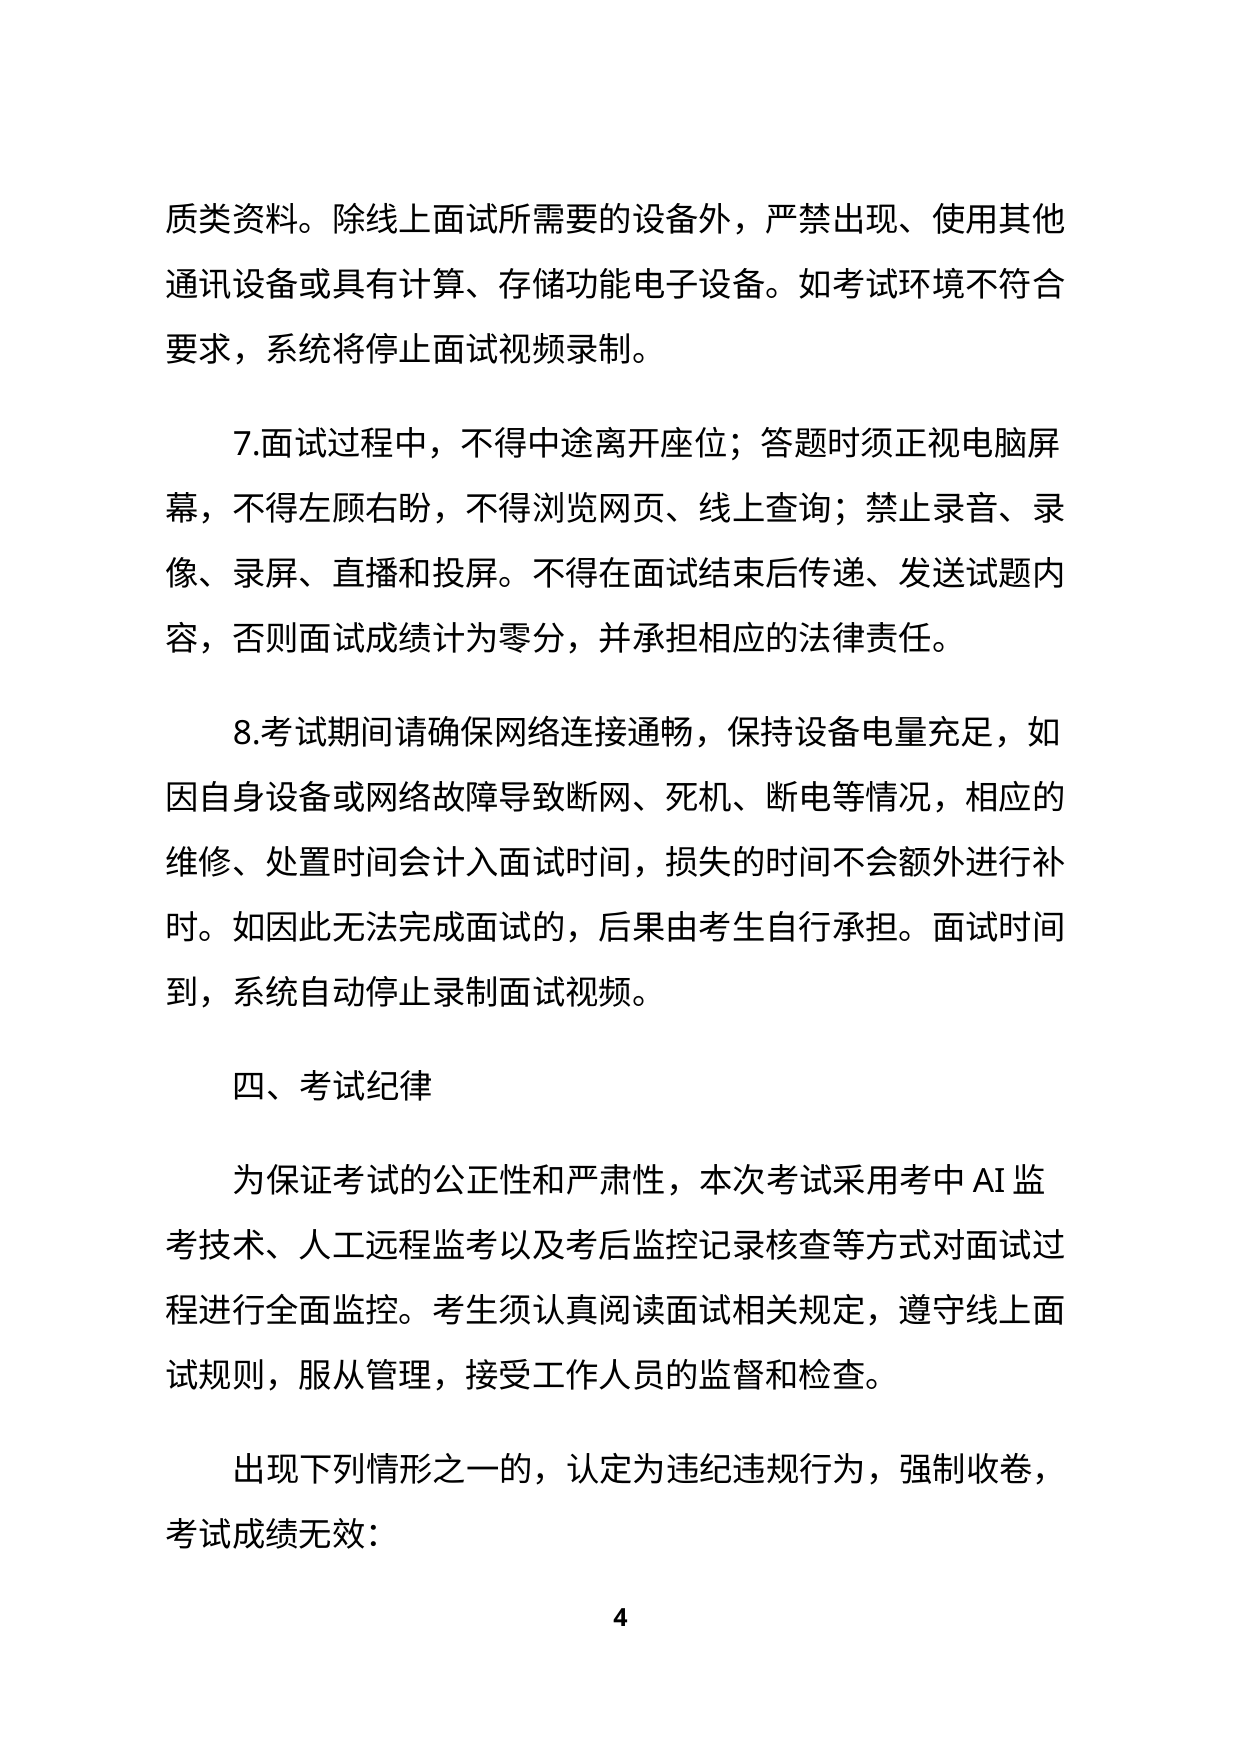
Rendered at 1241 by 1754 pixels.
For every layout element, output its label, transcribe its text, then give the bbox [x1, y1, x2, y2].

text 7.面试过程中，不得中途离开座位；答题时须正视电脑屏幕，不得左顾右盼，不得浏览网页、线上查询；禁止录音、录像、录屏、直播和投屏。不得在面试结束后传递、发送试题内容，否则面试成绩计为零分，并承担相应的法律责任。 [165, 408, 1075, 668]
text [165, 184, 1075, 379]
text 四、考试纪律 [165, 1052, 1075, 1117]
text 为保证考试的公正性和严肃性，本次考试采用考中AI监考技术、人工远程监考以及考后监控记录核查等方式对面试过程进行全面监控。考生须认真阅读面试相关规定，遵守线上面试规则，服从管理，接受工作人员的监督和检查。 [165, 1146, 1075, 1406]
text 出现下列情形之一的，认定为违纪违规行为，强制收卷，考试成绩无效： [165, 1435, 1075, 1565]
text 8.考试期间请确保网络连接通畅，保持设备电量充足，如因自身设备或网络故障导致断网、死机、断电等情况，相应的维修、处置时间会计入面试时间，损失的时间不会额外进行补时。如因此无法完成面试的，后果由考生自行承担。面试时间到，系统自动停止录制面试视频。 [165, 697, 1075, 1022]
